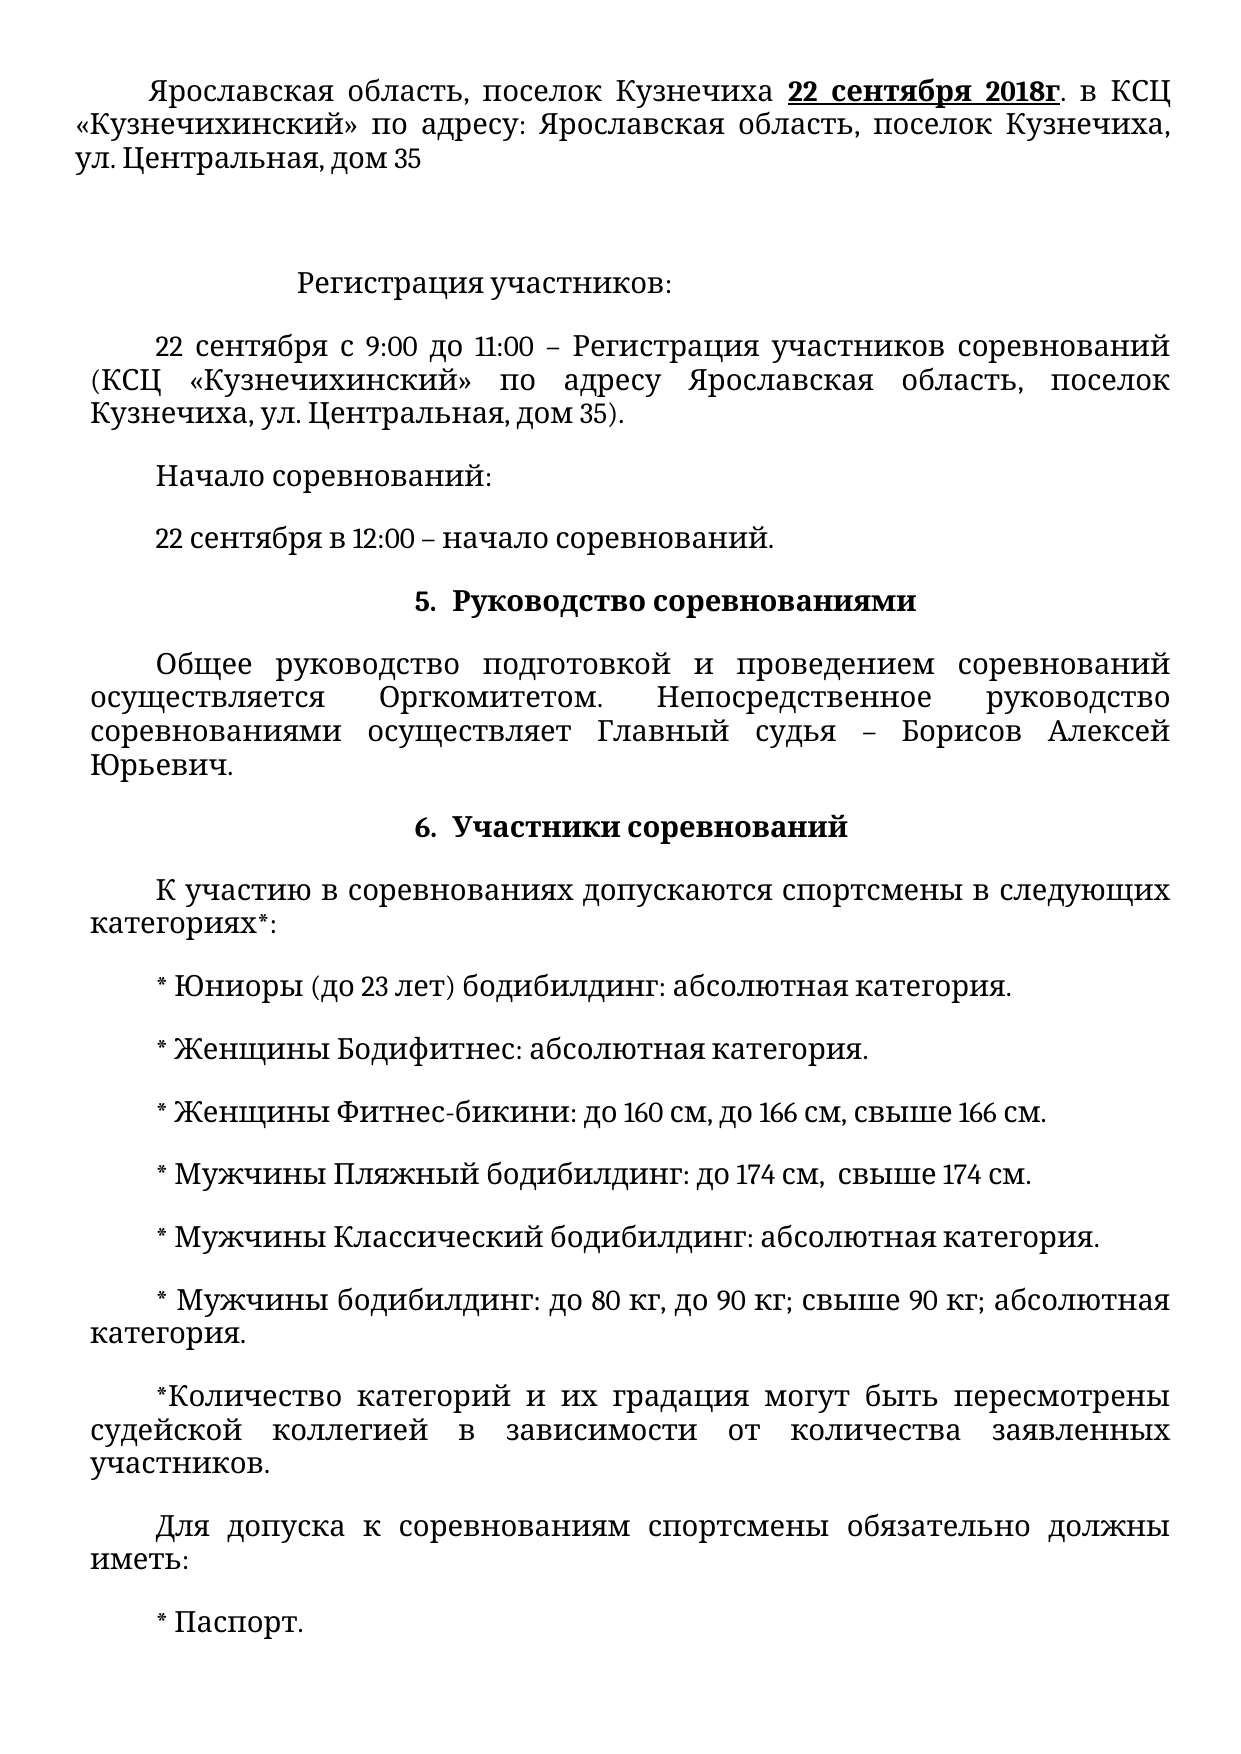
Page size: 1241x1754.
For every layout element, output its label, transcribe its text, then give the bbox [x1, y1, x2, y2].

text Начало соревнований: [90, 460, 1171, 493]
text Для допуска к соревнованиям спортсмены обязательно должны иметь: [90, 1510, 1171, 1577]
text 22 сентября в 12:00 – начало соревнований. [90, 523, 1171, 556]
text * Мужчины Пляжный бодибилдинг: до 174 см, свыше 174 см. [90, 1158, 1171, 1192]
text * Мужчины бодибилдинг: до 80 кг, до 90 кг; свыше 90 кг; абсолютная категория. [90, 1284, 1171, 1351]
text Ярославская область, поселок Кузнечиха 22 сентября 2018г. в КСЦ «Кузнечихинский» по адресу: Ярославская область, поселок Кузнечиха, ул. Центральная, дом 35 [75, 75, 1171, 176]
text К участию в соревнованиях допускаются спортсмены в следующих категориях*: [90, 874, 1171, 941]
text * Паспорт. [90, 1606, 1171, 1640]
text * Юниоры (до 23 лет) бодибилдинг: абсолютная категория. [90, 970, 1171, 1004]
text * Мужчины Классический бодибилдинг: абсолютная категория. [90, 1221, 1171, 1255]
text *Количество категорий и их градация могут быть пересмотрены судейской коллегией в зависимости от количества заявленных участников. [90, 1380, 1171, 1481]
text * Женщины Бодифитнес: абсолютная категория. [90, 1033, 1171, 1067]
text 22 сентября с 9:00 до 11:00 – Регистрация участников соревнований (КСЦ «Кузнечихинский» по адресу Ярославская область, поселок Кузнечиха, ул. Центральная, дом 35). [90, 330, 1171, 431]
text Регистрация участников: [90, 267, 1171, 301]
list Руководство соревнованиями [414, 585, 1171, 619]
list Участники соревнований [414, 811, 1171, 845]
text * Женщины Фитнес-бикини: до 160 см, до 166 см, свыше 166 см. [90, 1096, 1171, 1129]
text Общее руководство подготовкой и проведением соревнований осуществляется Оргкомитетом. Непосредственное руководство соревнованиями осуществляет Главный судья – Борисов Алексей Юрьевич. [90, 648, 1171, 782]
